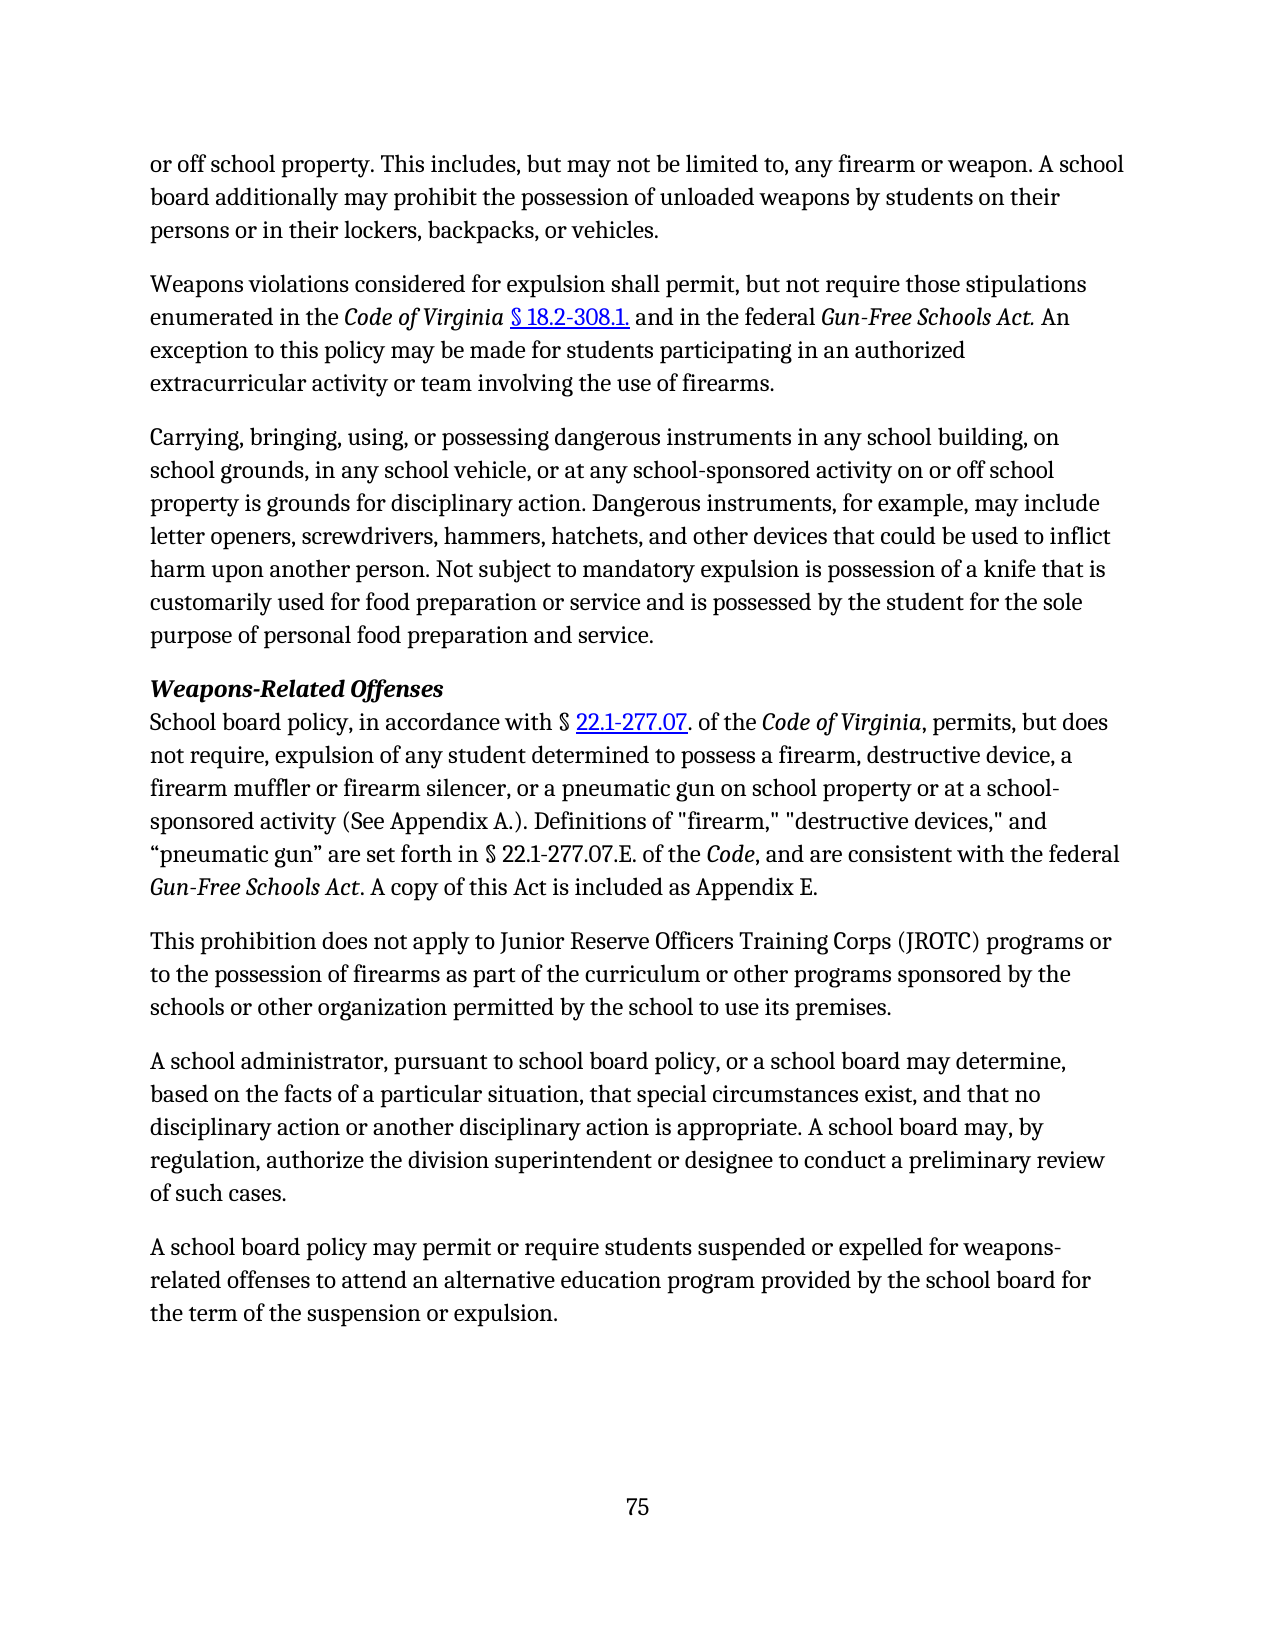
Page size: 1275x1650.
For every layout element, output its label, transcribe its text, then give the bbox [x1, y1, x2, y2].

text A school administrator, pursuant to school board policy, or a school board may determine, based on the facts of a particular situation, that special circumstances exist, and that no disciplinary action or another disciplinary action is appropriate. A school board may, by regulation, authorize the division superintendent or designee to conduct a preliminary review of such cases. [150, 1047, 1125, 1207]
subtitle Weapons-Related Offenses [150, 675, 1125, 703]
text This prohibition does not apply to Junior Reserve Officers Training Corps (JROTC) programs or to the possession of firearms as part of the curriculum or other programs sponsored by the schools or other organization permitted by the school to use its premises. [150, 927, 1125, 1022]
text A school board policy may permit or require students suspended or expelled for weapons-related offenses to attend an alternative education program provided by the school board for the term of the suspension or expulsion. [150, 1233, 1125, 1327]
text Carrying, bringing, using, or possessing dangerous instruments in any school building, on school grounds, in any school vehicle, or at any school-sponsored activity on or off school property is grounds for disciplinary action. Dangerous instruments, for example, may include letter openers, screwdrivers, hammers, hatchets, and other devices that could be used to inflict harm upon another person. Not subject to mandatory expulsion is possession of a knife that is customarily used for food preparation or service and is possessed by the student for the sole purpose of personal food preparation and service. [150, 423, 1125, 650]
text Weapons violations considered for expulsion shall permit, but not require those stipulations enumerated in the Code of Virginia § 18.2-308.1. and in the federal Gun-Free Schools Act. An exception to this policy may be made for students participating in an authorized extracurricular activity or team involving the use of firearms. [150, 270, 1125, 398]
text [150, 150, 1125, 245]
text School board policy, in accordance with § 22.1-277.07. of the Code of Virginia, permits, but does not require, expulsion of any student determined to possess a firearm, destructive device, a firearm muffler or firearm silencer, or a pneumatic gun on school property or at a school-sponsored activity (See Appendix A.). Definitions of "firearm," "destructive devices," and “pneumatic gun” are set forth in § 22.1-277.07.E. of the Code, and are consistent with the federal Gun-Free Schools Act. A copy of this Act is included as Appendix E. [150, 708, 1125, 902]
